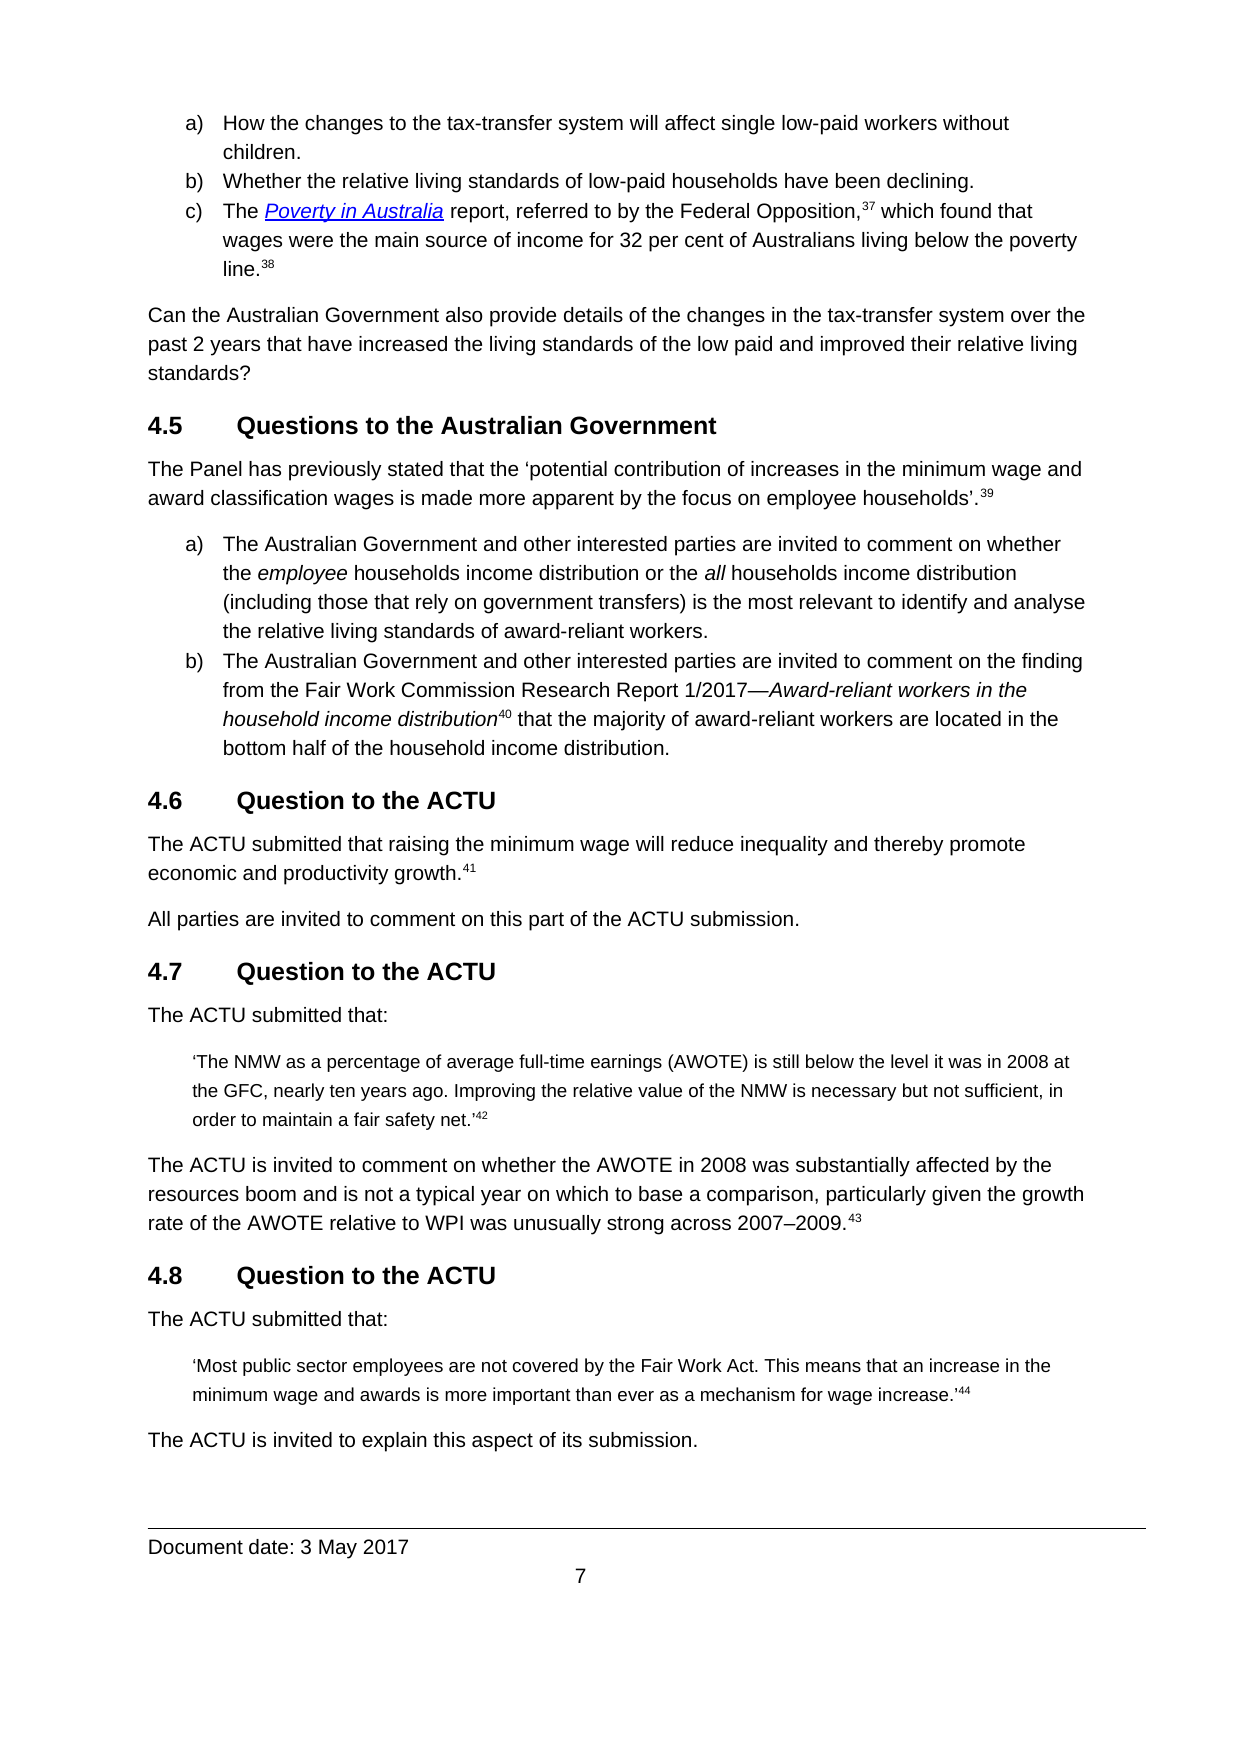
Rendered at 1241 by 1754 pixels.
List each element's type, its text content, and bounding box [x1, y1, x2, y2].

list Whether the relative living standards of low-paid households have been declining. [185, 166, 1092, 195]
subtitle Questions to the Australian Government [148, 411, 1092, 441]
text ‘The NMW as a percentage of average full-time earnings (AWOTE) is still below the level it was in 2008 at the GFC, nearly ten years ago. Improving the relative value of the NMW is necessary but not sufficient, in order to maintain a fair safety net.’ [192, 1045, 1092, 1132]
subtitle Question to the ACTU [148, 1261, 1092, 1291]
text All parties are invited to comment on this part of the ACTU submission. [148, 903, 1092, 932]
list How the changes to the tax-transfer system will affect single low-paid workers without children. [185, 107, 1092, 166]
subtitle Question to the ACTU [148, 957, 1092, 986]
list The Australian Government and other interested parties are invited to comment on the finding from the Fair Work Commission Research Report 1/2017—Award-reliant workers in the household income distribution that the majority of award-reliant workers are located in the bottom half of the household income distribution. [185, 645, 1092, 761]
text The ACTU submitted that: [148, 999, 1092, 1028]
text The ACTU submitted that raising the minimum wage will reduce inequality and thereby promote economic and productivity growth. [148, 828, 1092, 886]
text The ACTU is invited to comment on whether the AWOTE in 2008 was substantially affected by the resources boom and is not a typical year on which to base a comparison, particularly given the growth rate of the AWOTE relative to WPI was unusually strong across 2007–2009. [148, 1149, 1092, 1236]
text Can the Australian Government also provide details of the changes in the tax-transfer system over the past 2 years that have increased the living standards of the low paid and improved their relative living standards? [148, 299, 1092, 386]
text The Panel has previously stated that the ‘potential contribution of increases in the minimum wage and award classification wages is made more apparent by the focus on employee households’. [148, 453, 1092, 511]
list The Australian Government and other interested parties are invited to comment on whether the employee households income distribution or the all households income distribution (including those that rely on government transfers) is the most relevant to identify and analyse the relative living standards of award-reliant workers. [185, 528, 1092, 645]
subtitle Question to the ACTU [148, 786, 1092, 816]
list The Poverty in Australia report, referred to by the Federal Opposition, which found that wages were the main source of income for 32 per cent of Australians living below the poverty line. [185, 195, 1092, 282]
text ‘Most public sector employees are not covered by the Fair Work Act. This means that an increase in the minimum wage and awards is more important than ever as a mechanism for wage increase.’ [192, 1349, 1092, 1407]
text The ACTU submitted that: [148, 1303, 1092, 1332]
text The ACTU is invited to explain this aspect of its submission. [148, 1424, 1092, 1453]
